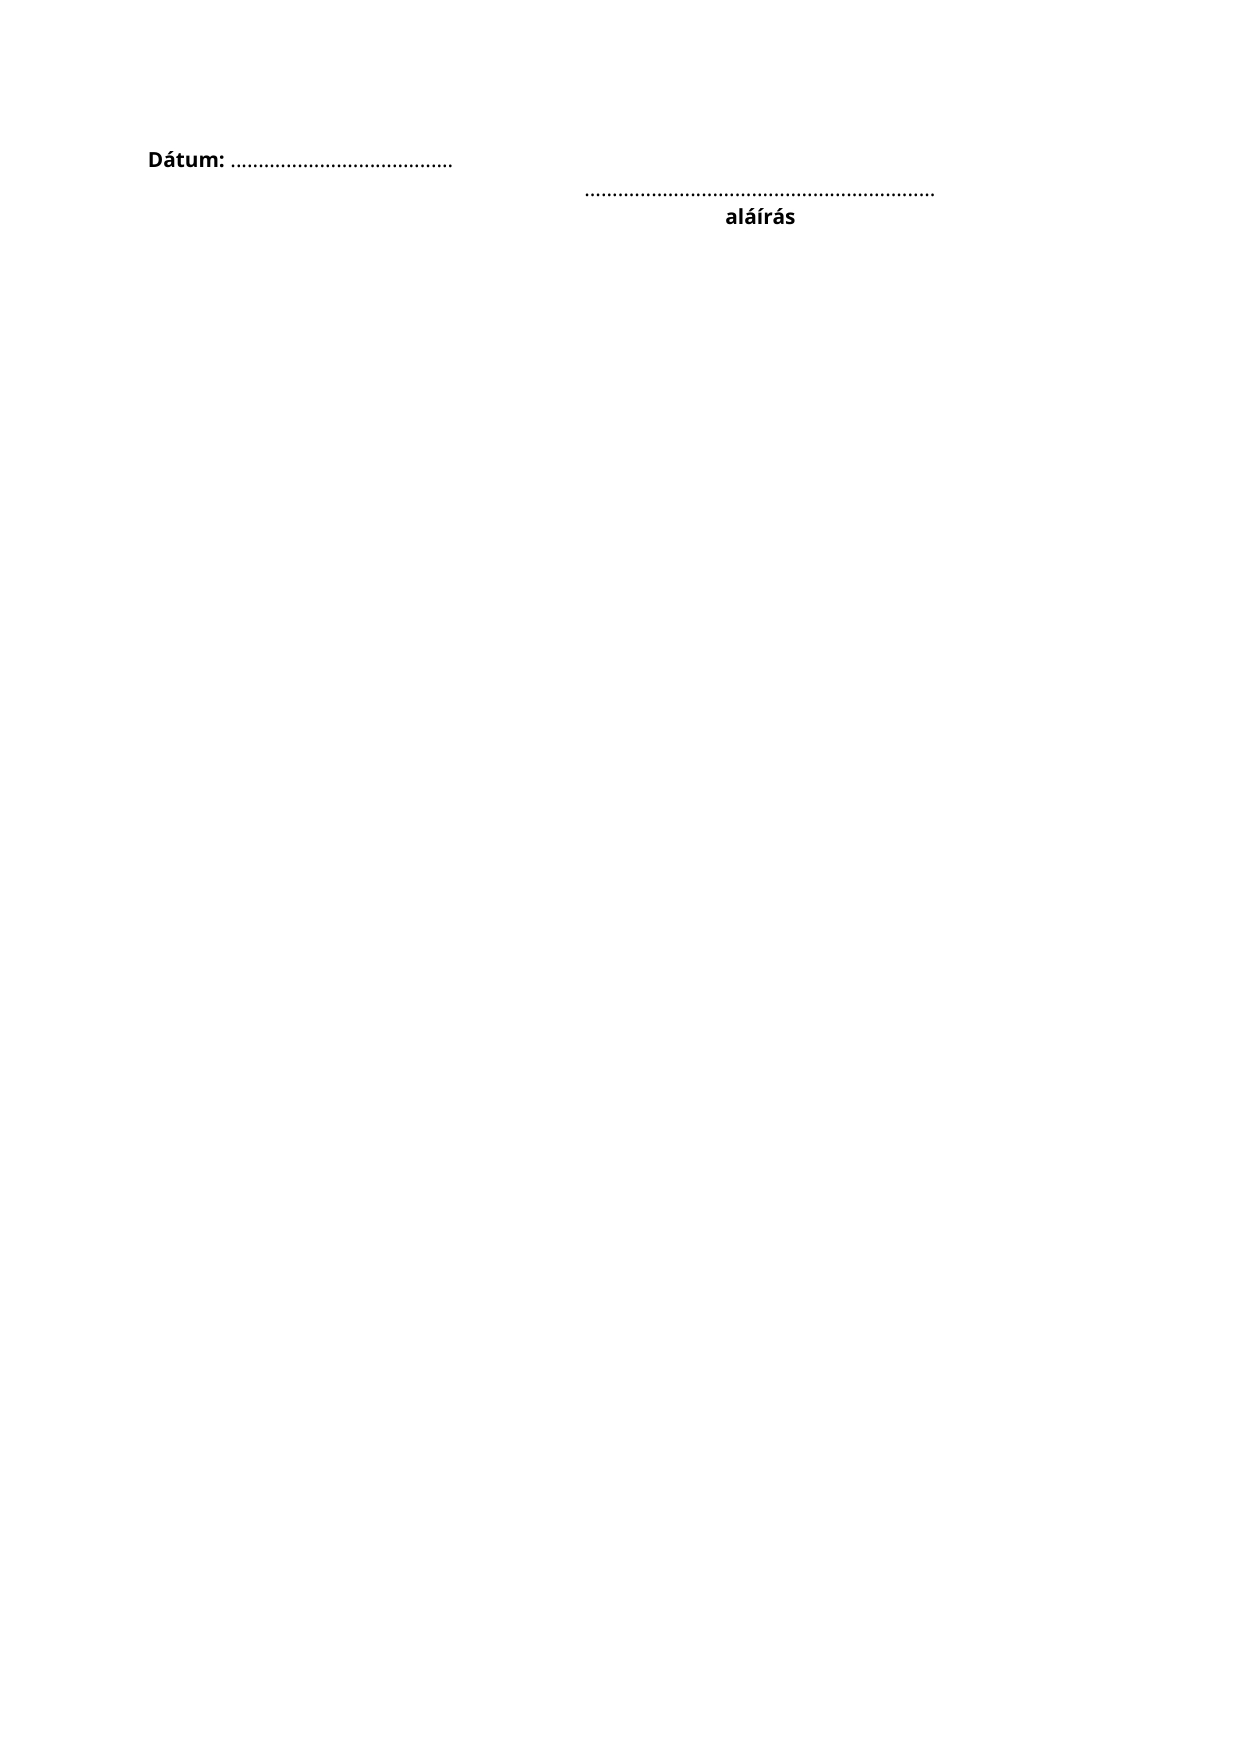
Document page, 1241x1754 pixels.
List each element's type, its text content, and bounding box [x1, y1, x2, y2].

text Dátum: ........................................ [148, 146, 1152, 174]
text aláírás [295, 202, 1152, 231]
text ............................................................... [295, 174, 1152, 202]
